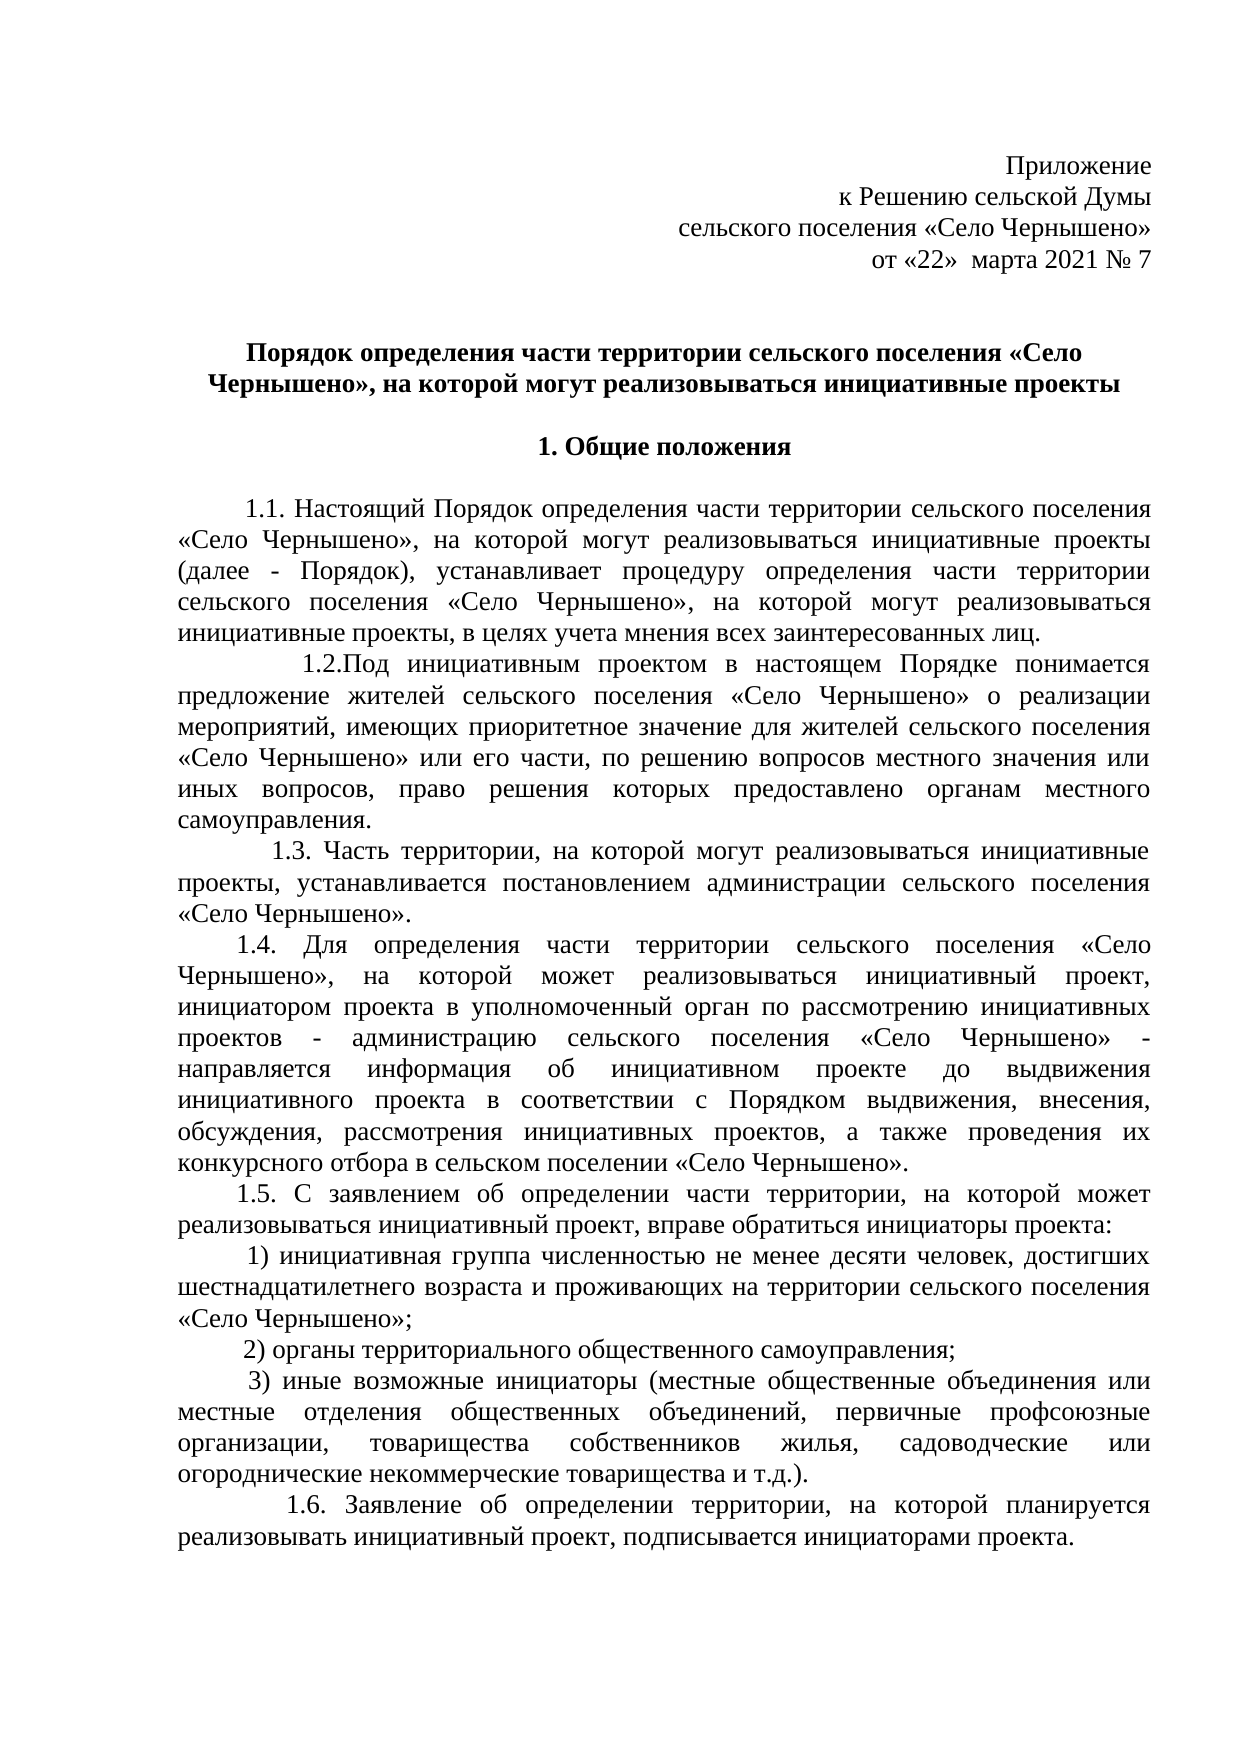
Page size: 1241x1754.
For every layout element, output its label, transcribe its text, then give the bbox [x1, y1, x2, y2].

text 1. Общие положения [177, 429, 1152, 461]
text 1.5. С заявлением об определении части территории, на которой может реализовываться инициативный проект, вправе обратиться инициаторы проекта: [177, 1177, 1152, 1239]
text от «22» марта 2021 № 7 [177, 243, 1152, 274]
text 2) органы территориального общественного самоуправления; [177, 1333, 1152, 1364]
text 1.1. Настоящий Порядок определения части территории сельского поселения «Село Чернышено», на которой могут реализовываться инициативные проекты (далее - Порядок), устанавливает процедуру определения части территории сельского поселения «Село Чернышено», на которой могут реализовываться инициативные проекты, в целях учета мнения всех заинтересованных лиц. [177, 492, 1152, 648]
text 1.4. Для определения части территории сельского поселения «Село Чернышено», на которой может реализовываться инициативный проект, инициатором проекта в уполномоченный орган по рассмотрению инициативных проектов - администрацию сельского поселения «Село Чернышено» - направляется информация об инициативном проекте до выдвижения инициативного проекта в соответствии с Порядком выдвижения, внесения, обсуждения, рассмотрения инициативных проектов, а также проведения их конкурсного отбора в сельском поселении «Село Чернышено». [177, 928, 1152, 1177]
text 1.3. Часть территории, на которой могут реализовываться инициативные проекты, устанавливается постановлением администрации сельского поселения «Село Чернышено». [177, 834, 1152, 928]
text 3) иные возможные инициаторы (местные общественные объединения или местные отделения общественных объединений, первичные профсоюзные организации, товарищества собственников жилья, садоводческие или огороднические некоммерческие товарищества и т.д.). [177, 1364, 1152, 1488]
text к Решению сельской Думы [177, 180, 1152, 212]
text 1.2.Под инициативным проектом в настоящем Порядке понимается предложение жителей сельского поселения «Село Чернышено» о реализации мероприятий, имеющих приоритетное значение для жителей сельского поселения «Село Чернышено» или его части, по решению вопросов местного значения или иных вопросов, право решения которых предоставлено органам местного самоуправления. [177, 648, 1152, 834]
text Приложение [177, 149, 1152, 180]
text Порядок определения части территории сельского поселения «Село Чернышено», на которой могут реализовываться инициативные проекты [177, 336, 1152, 398]
text 1.6. Заявление об определении территории, на которой планируется реализовывать инициативный проект, подписывается инициаторами проекта. [177, 1488, 1152, 1551]
text сельского поселения «Село Чернышено» [177, 212, 1152, 243]
text 1) инициативная группа численностью не менее десяти человек, достигших шестнадцатилетнего возраста и проживающих на территории сельского поселения «Село Чернышено»; [177, 1239, 1152, 1333]
